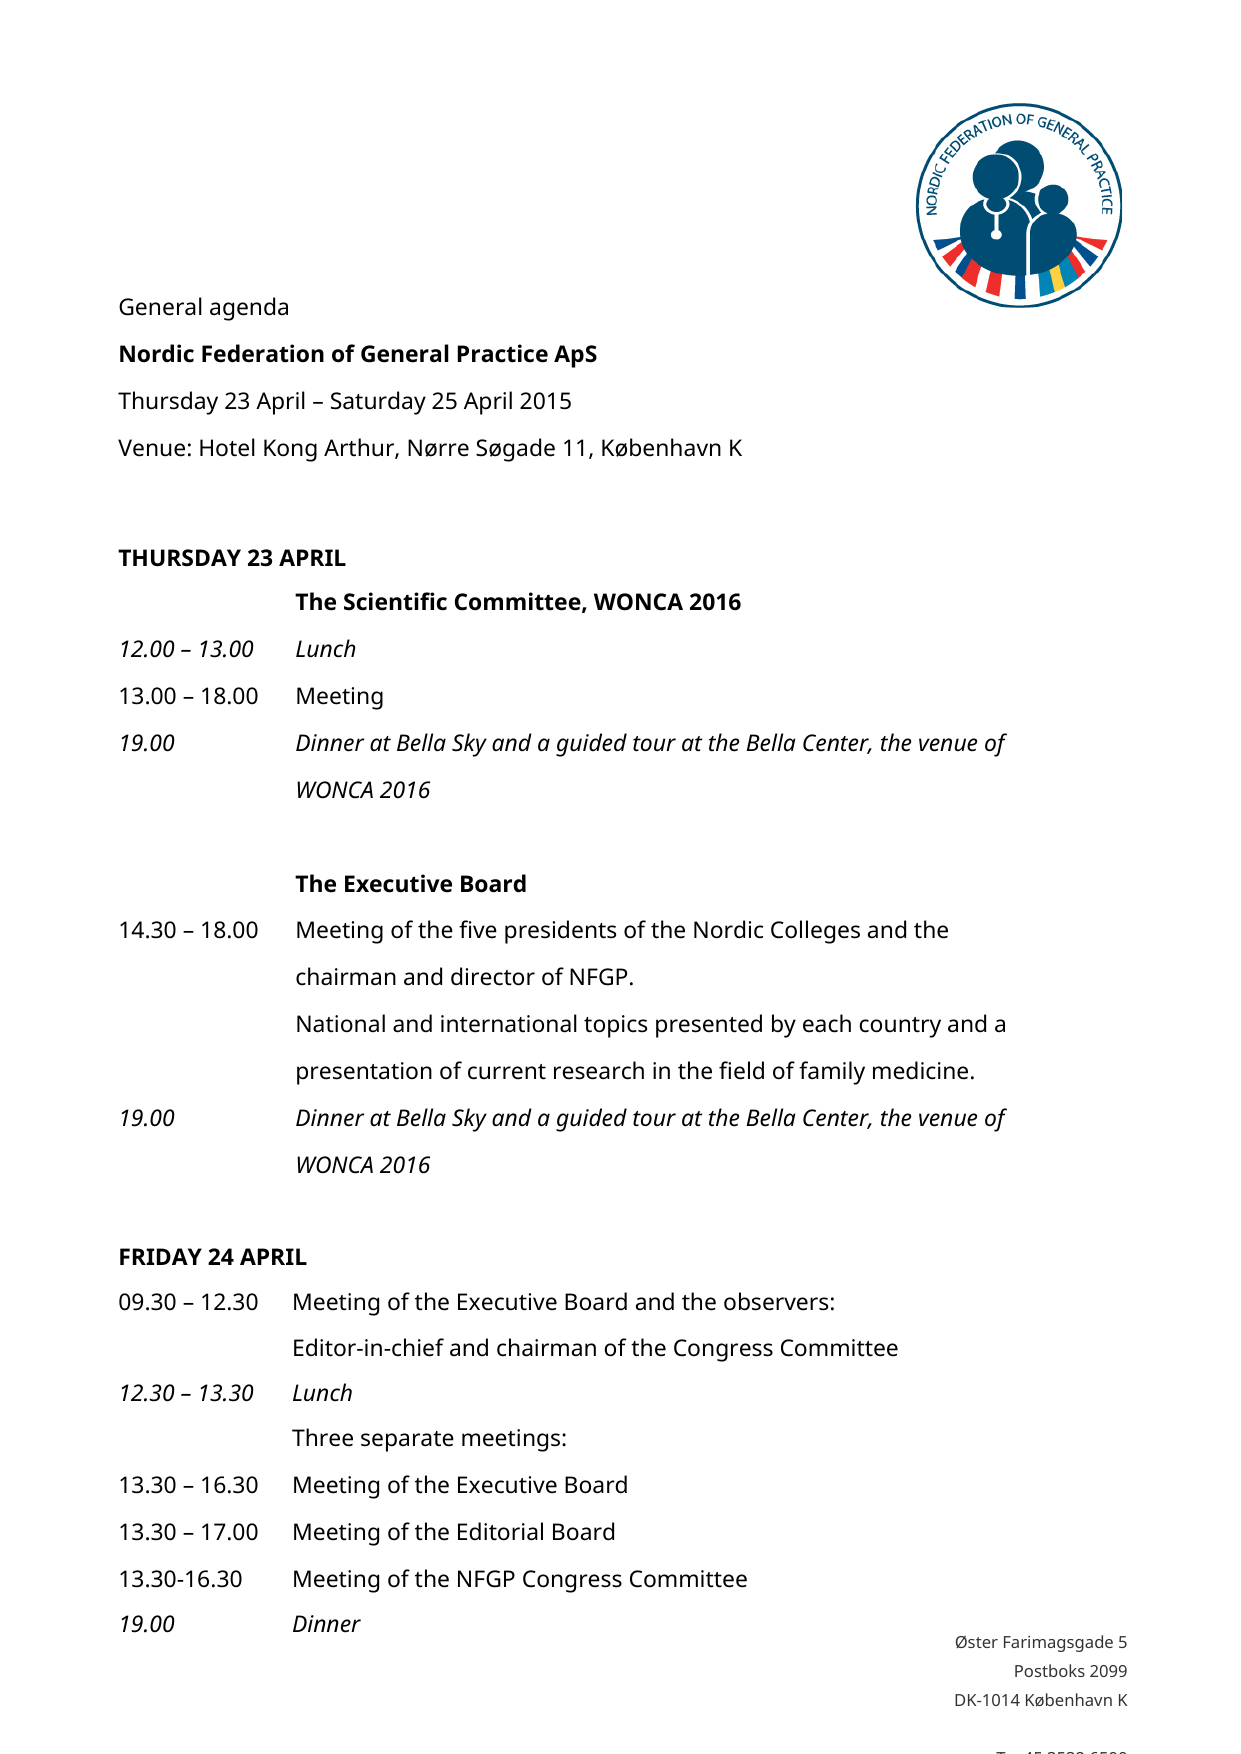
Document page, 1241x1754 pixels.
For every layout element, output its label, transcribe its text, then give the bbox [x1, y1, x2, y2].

table_cell 09.30 – 12.30 [108, 1286, 280, 1377]
table_cell Dinner [281, 1608, 1048, 1652]
table_cell Three separate meetings: Meeting of the Executive Board Meeting of the Editorial Board Meeting of the NFGP Congress Committee [281, 1423, 1048, 1607]
table_cell The Scientific Committee, WONCA 2016 Lunch Meeting Dinner at Bella Sky and a guided tour at the Bella Center, the venue of WONCA 2016 The Executive Board Meeting of the five presidents of the Nordic Colleges and the chairman and director of NFGP. National and international topics presented by each country and a presentation of current research in the field of family medicine. Dinner at Bella Sky and a guided tour at the Bella Center, the venue of WONCA 2016 [281, 587, 1048, 1240]
table_header THURSDAY 23 APRIL [108, 542, 1048, 586]
table_cell Lunch [281, 1378, 1048, 1422]
table_cell 13.30 – 16.30 13.30 – 17.00 13.30-16.30 [108, 1423, 280, 1607]
picture [1034, 103, 1123, 189]
text Thursday 23 April – Saturday 25 April 2015 [118, 385, 1122, 416]
picture [915, 103, 1005, 198]
picture [919, 107, 1120, 305]
picture [1039, 223, 1123, 308]
picture [915, 213, 1000, 308]
text Venue: Hotel Kong Arthur, Nørre Søgade 11, København K [118, 432, 1122, 463]
table_cell 12.30 – 13.30 [108, 1378, 280, 1422]
table_cell FRIDAY 24 APRIL [108, 1241, 1048, 1285]
table_cell 12.00 – 13.00 13.00 – 18.00 19.00 14.30 – 18.00 19.00 [108, 587, 280, 1240]
text Nordic Federation of General Practice ApS [118, 338, 1122, 369]
table_cell 19.00 [108, 1608, 280, 1652]
table_cell Meeting of the Executive Board and the observers: Editor-in-chief and chairman of the Congress Committee [281, 1286, 1048, 1377]
text General agenda [118, 291, 1122, 322]
